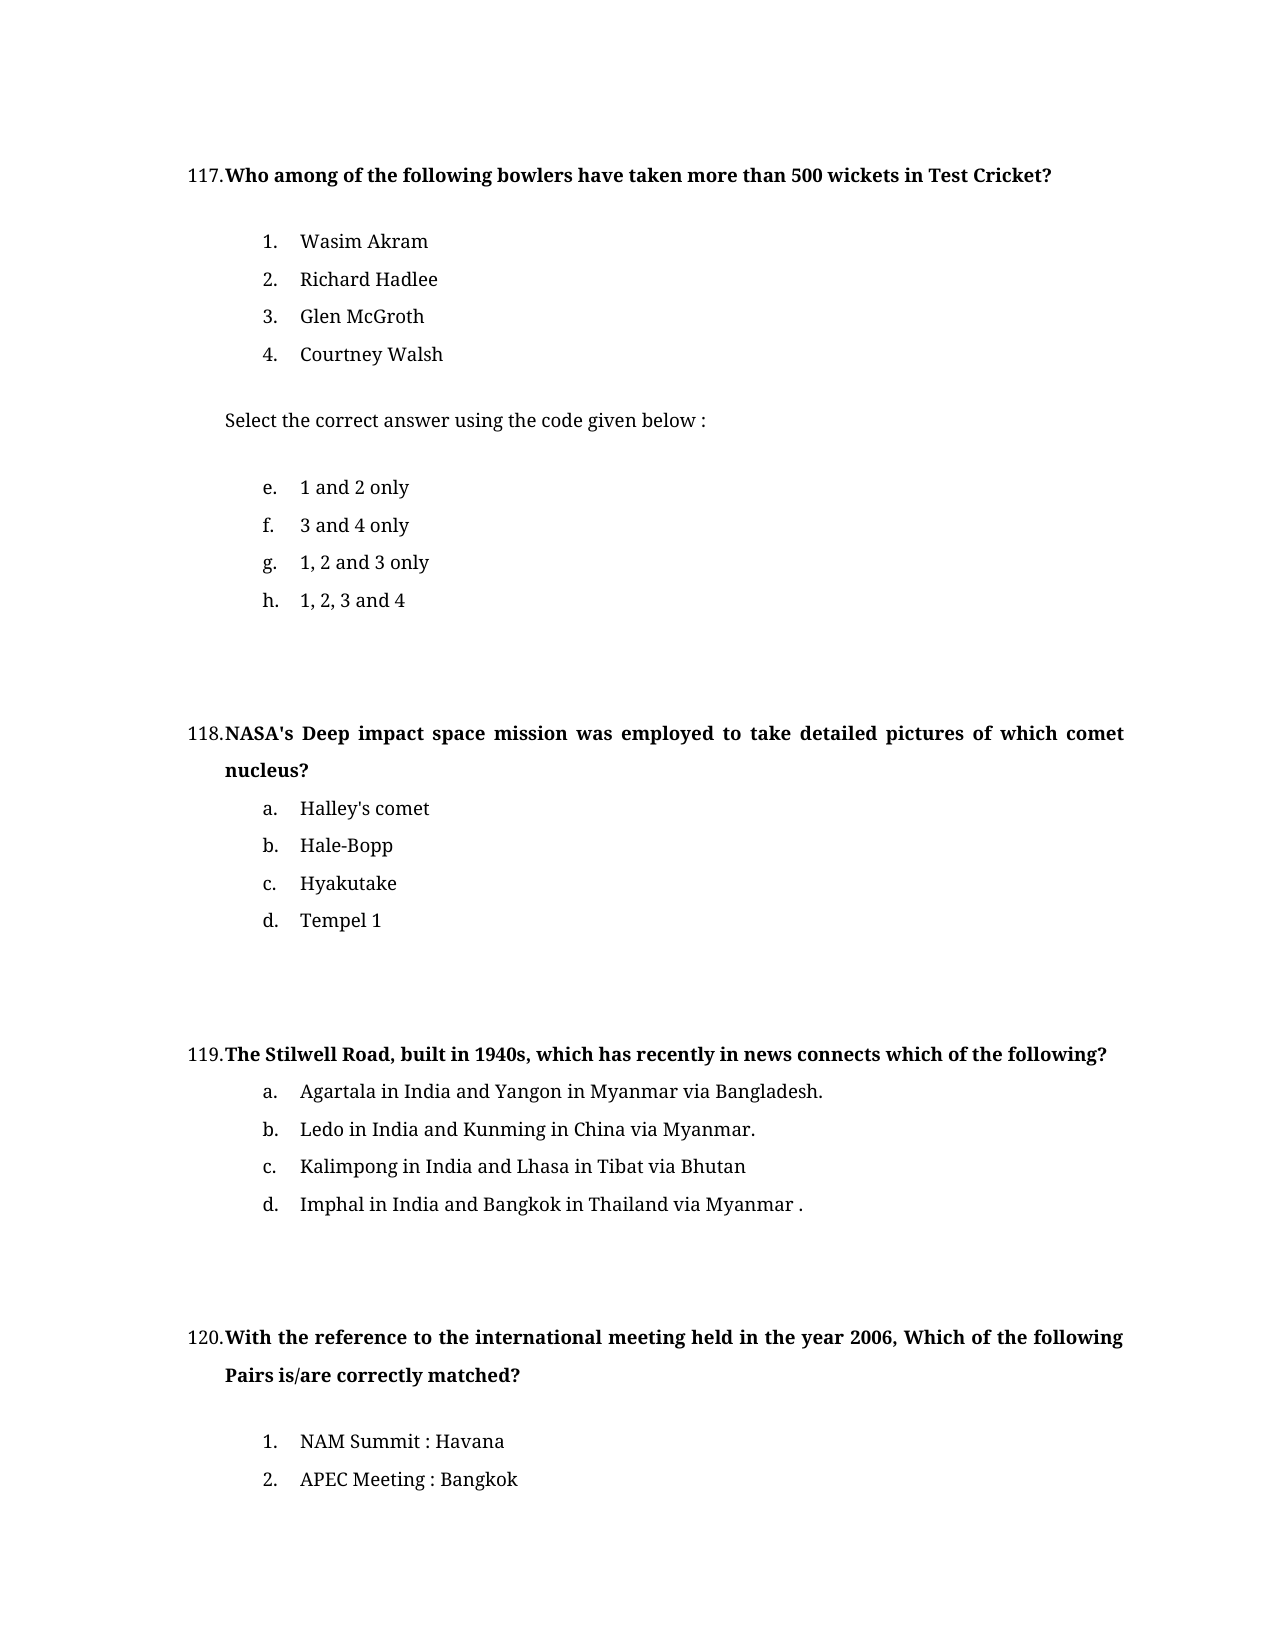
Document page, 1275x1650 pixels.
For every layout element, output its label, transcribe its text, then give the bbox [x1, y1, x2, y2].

list APEC Meeting : Bangkok [262, 1454, 1125, 1492]
list Glen McGroth [262, 292, 1125, 329]
list Halley's comet [262, 783, 1125, 821]
list Hyakutake [262, 858, 1125, 896]
list 1, 2, 3 and 4 [262, 575, 1125, 612]
list NASA's Deep impact space mission was employed to take detailed pictures of which comet nucleus? [187, 708, 1125, 783]
list Agartala in India and Yangon in Myanmar via Bangladesh. [262, 1067, 1125, 1104]
list Courtney Walsh [262, 329, 1125, 367]
list 3 and 4 only [262, 500, 1125, 537]
list NAM Summit : Havana [262, 1417, 1125, 1454]
list Kalimpong in India and Lhasa in Tibat via Bhutan [262, 1142, 1125, 1179]
list Who among of the following bowlers have taken more than 500 wickets in Test Cricket? [187, 150, 1125, 187]
list Hale-Bopp [262, 821, 1125, 858]
list 1 and 2 only [262, 462, 1125, 500]
list Wasim Akram [262, 217, 1125, 254]
list With the reference to the international meeting held in the year 2006, Which of the following Pairs is/are correctly matched? [187, 1312, 1125, 1387]
list The Stilwell Road, built in 1940s, which has recently in news connects which of the following? [187, 1029, 1125, 1067]
list Imphal in India and Bangkok in Thailand via Myanmar . [262, 1179, 1125, 1217]
text Select the correct answer using the code given below : [225, 396, 1125, 433]
list Ledo in India and Kunming in China via Myanmar. [262, 1104, 1125, 1142]
list Richard Hadlee [262, 254, 1125, 292]
list Tempel 1 [262, 896, 1125, 933]
list 1, 2 and 3 only [262, 537, 1125, 575]
